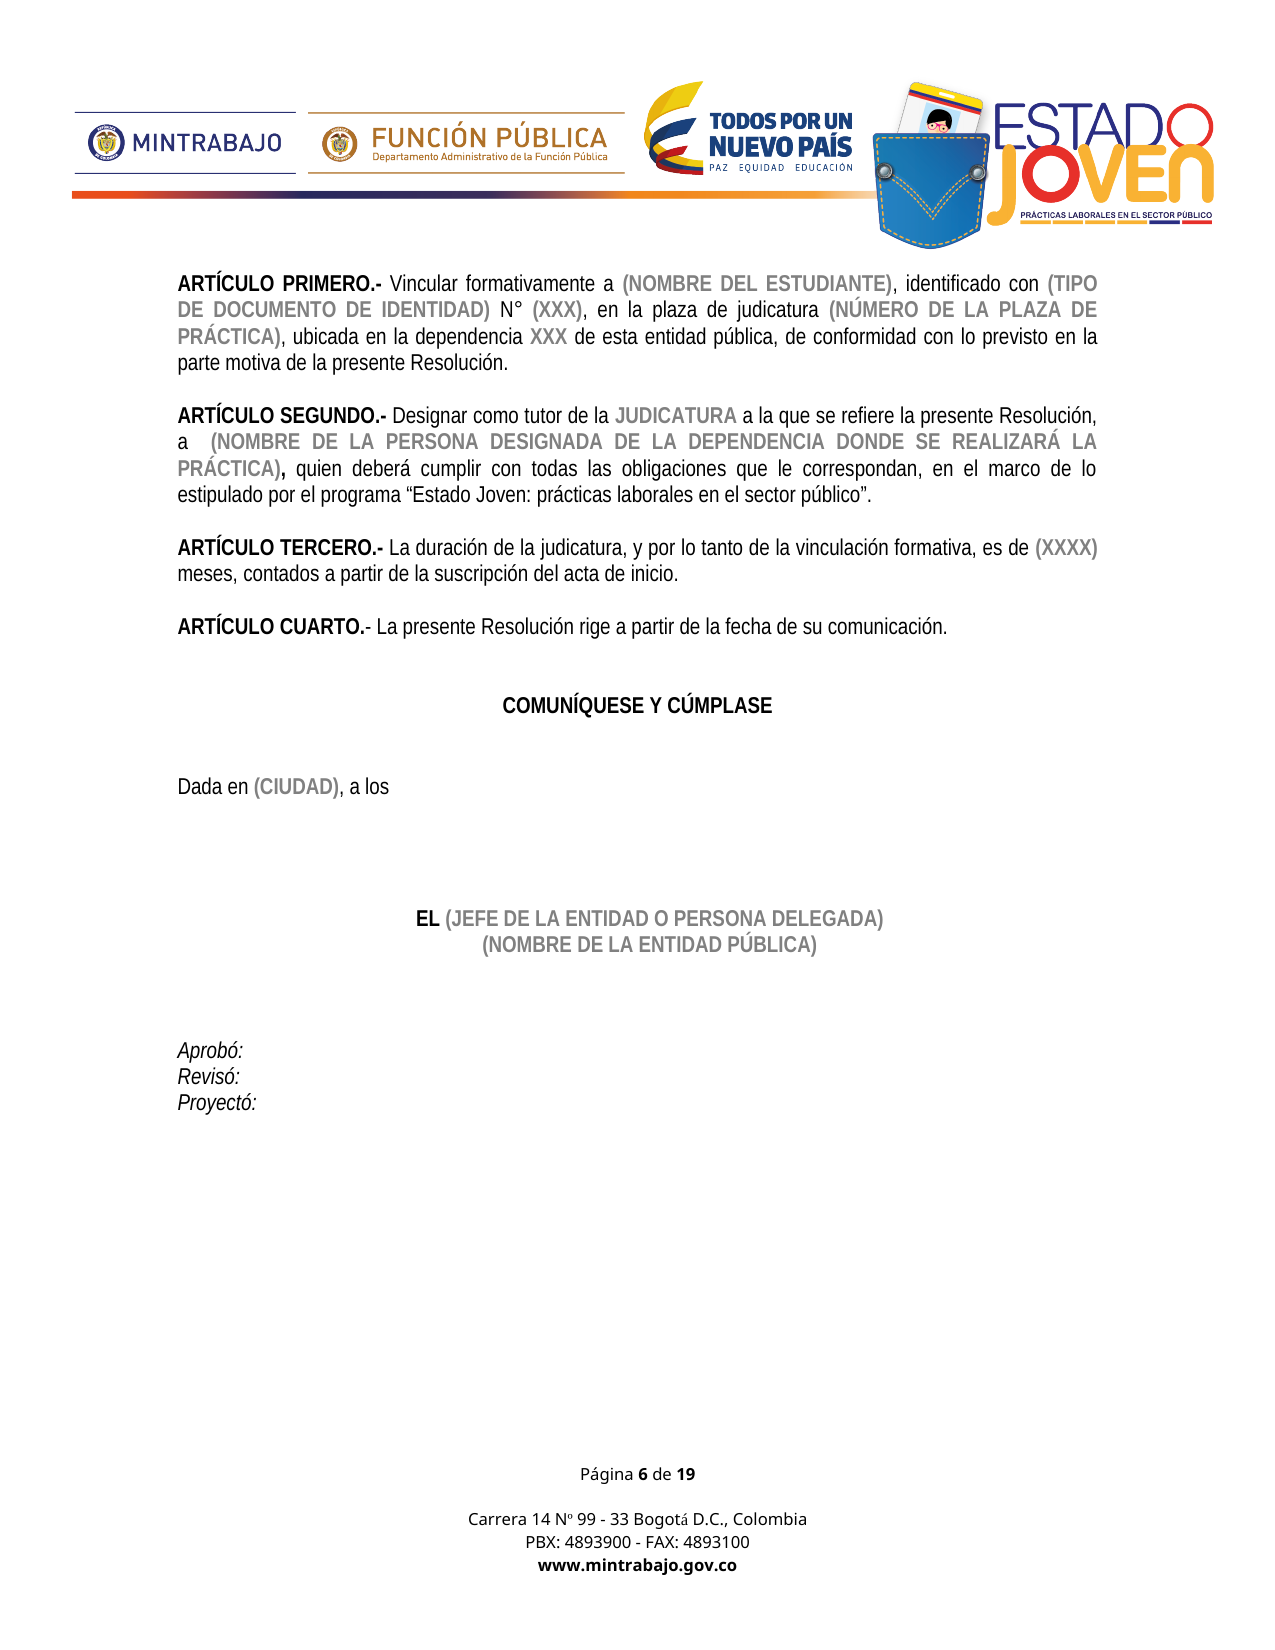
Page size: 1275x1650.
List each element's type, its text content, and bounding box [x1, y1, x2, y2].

text Revisó: [177, 1063, 1098, 1089]
text Aprobó: [177, 1037, 1098, 1063]
text ARTÍCULO CUARTO.- La presente Resolución rige a partir de la fecha de su comunicación. [177, 613, 1098, 639]
text EL (JEFE DE LA ENTIDAD O PERSONA DELEGADA) [177, 905, 1122, 931]
text COMUNÍQUESE Y CÚMPLASE [177, 692, 1098, 718]
text ARTÍCULO PRIMERO.- Vincular formativamente a (NOMBRE DEL ESTUDIANTE), identificado con (TIPO DE DOCUMENTO DE IDENTIDAD) N° (XXX), en la plaza de judicatura (NÚMERO DE LA PLAZA DE PRÁCTICA), ubicada en la dependencia XXX de esta entidad pública, de conformidad con lo previsto en la parte motiva de la presente Resolución. [177, 270, 1098, 375]
text ARTÍCULO TERCERO.- La duración de la judicatura, y por lo tanto de la vinculación formativa, es de (XXXX) meses, contados a partir de la suscripción del acta de inicio. [177, 533, 1098, 586]
picture [34, 40, 1229, 270]
text (NOMBRE DE LA ENTIDAD PÚBLICA) [177, 931, 1122, 958]
text ARTÍCULO SEGUNDO.- Designar como tutor de la JUDICATURA a la que se refiere la presente Resolución, a (NOMBRE DE LA PERSONA DESIGNADA DE LA DEPENDENCIA DONDE SE REALIZARÁ LA PRÁCTICA), quien deberá cumplir con todas las obligaciones que le correspondan, en el marco de lo estipulado por el programa “Estado Joven: prácticas laborales en el sector público”. [177, 402, 1098, 507]
text Proyectó: [177, 1089, 1098, 1116]
text Dada en (CIUDAD), a los [177, 773, 1098, 799]
